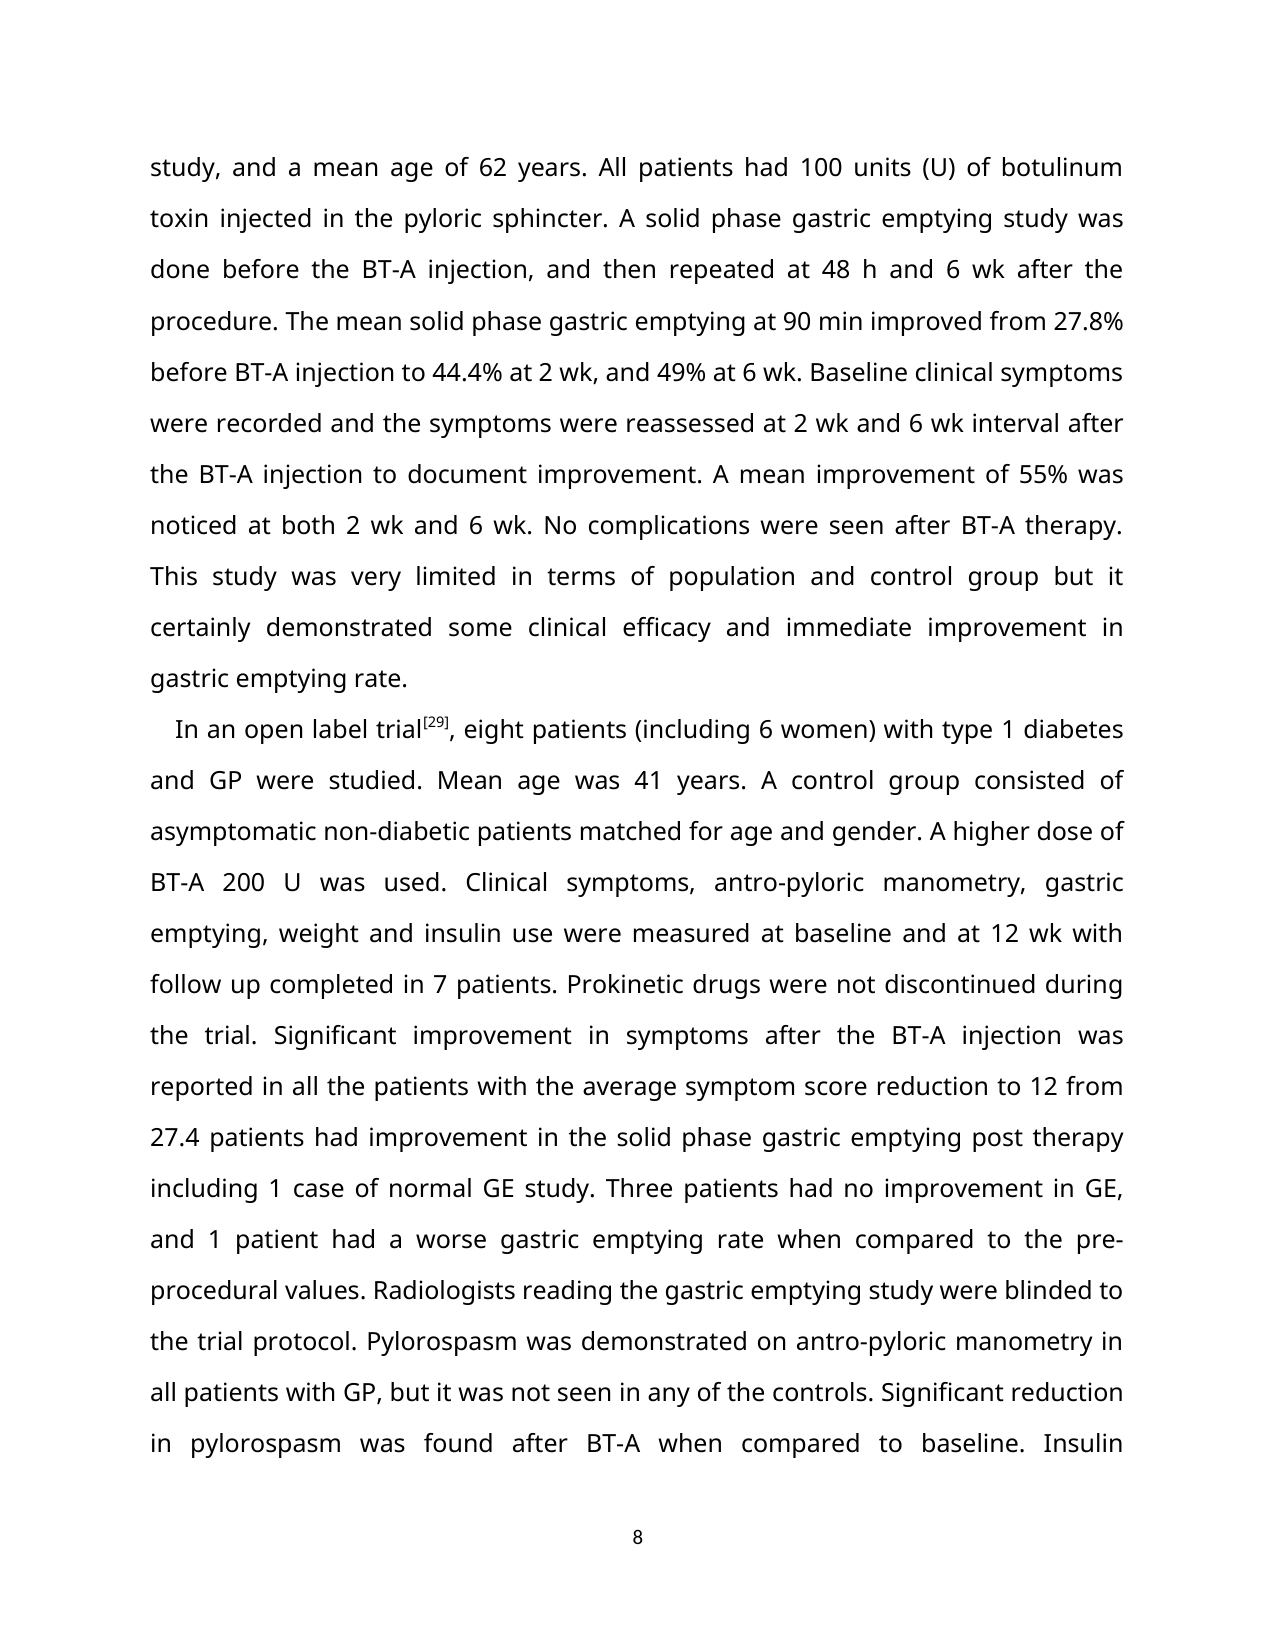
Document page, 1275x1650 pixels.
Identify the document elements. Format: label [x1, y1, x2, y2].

text [150, 150, 1125, 694]
text [150, 711, 1125, 1460]
